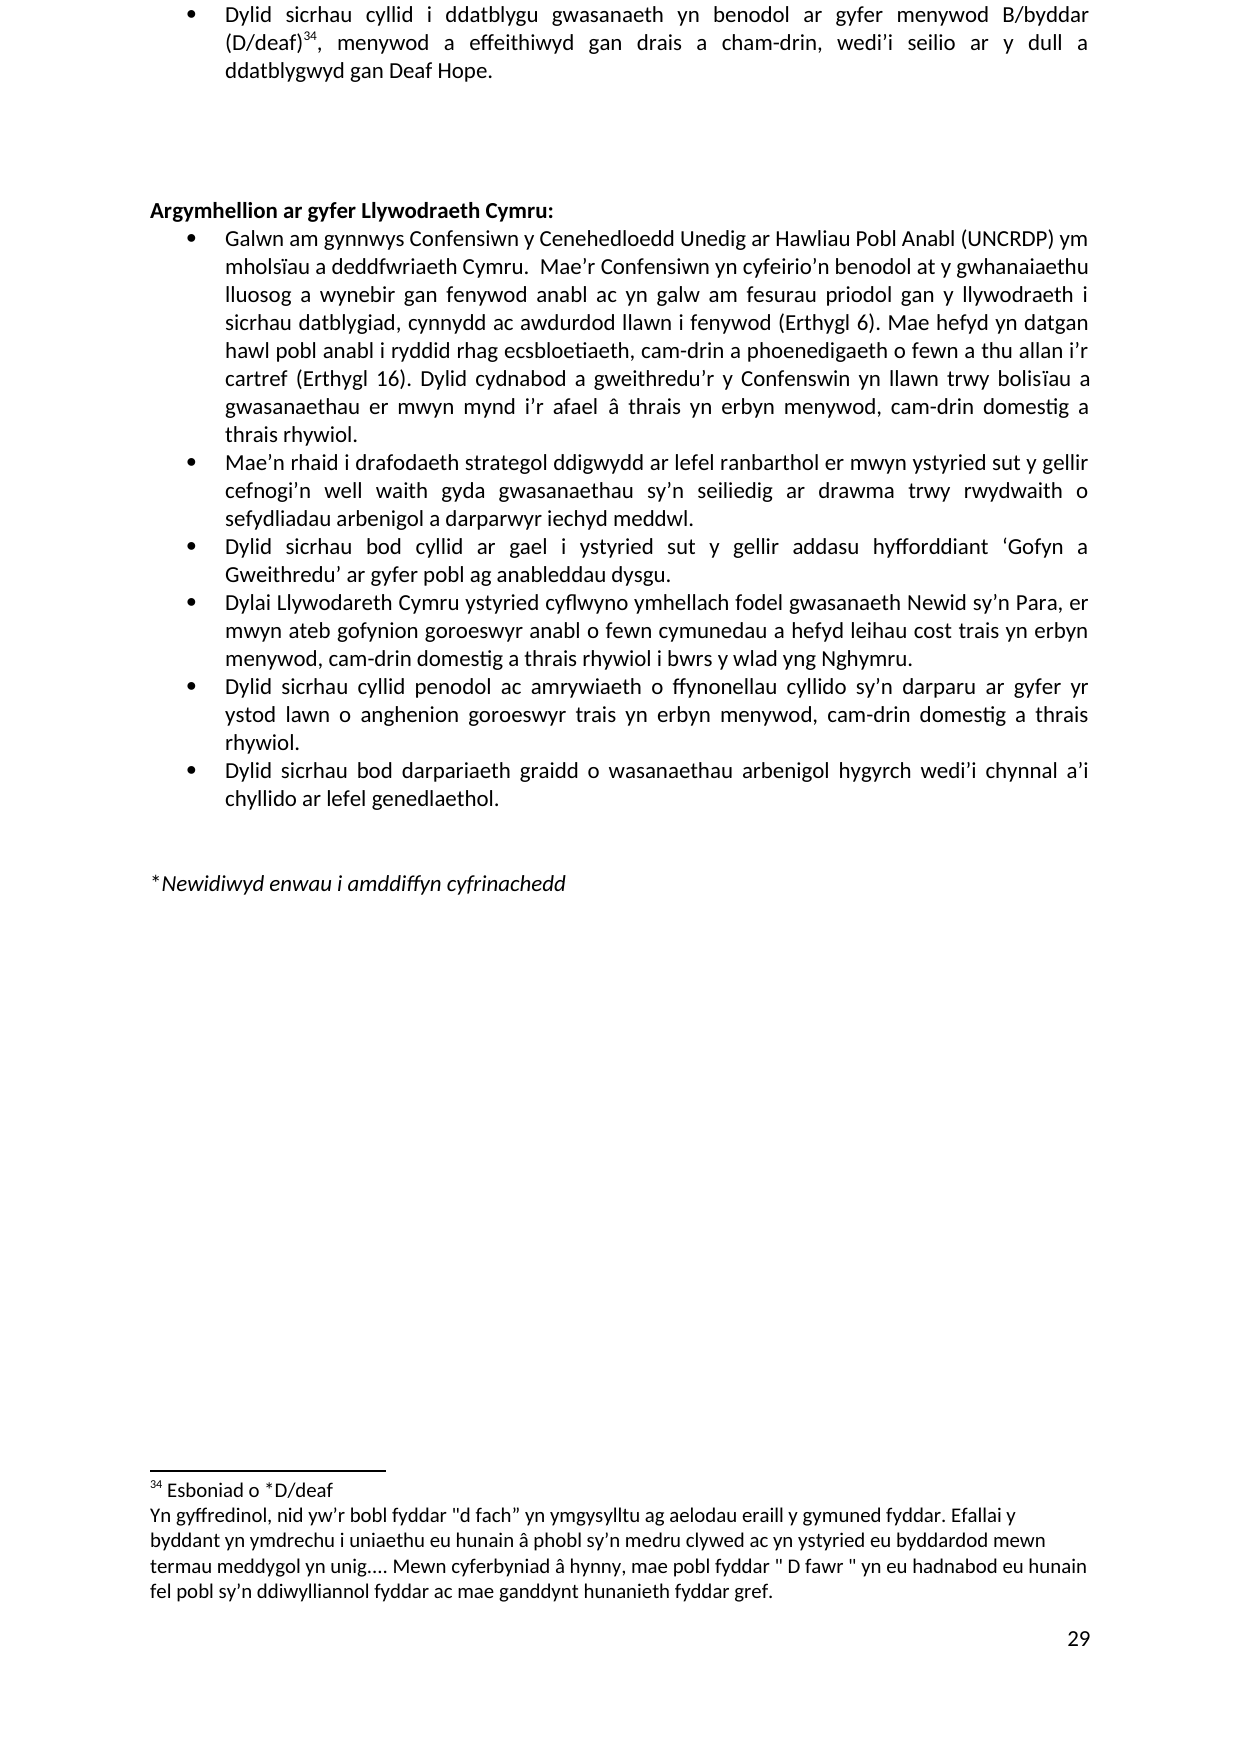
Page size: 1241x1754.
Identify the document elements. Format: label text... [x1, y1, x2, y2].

list Mae’n rhaid i drafodaeth strategol ddigwydd ar lefel ranbarthol er mwyn ystyried sut y gellir cefnogi’n well waith gyda gwasanaethau sy’n seiliedig ar drawma trwy rwydwaith o sefydliadau arbenigol a darparwyr iechyd meddwl. [187, 448, 1090, 532]
list Galwn am gynnwys Confensiwn y Cenehedloedd Unedig ar Hawliau Pobl Anabl (UNCRDP) ym mholsïau a deddfwriaeth Cymru. Mae’r Confensiwn yn cyfeirio’n benodol at y gwhanaiaethu lluosog a wynebir gan fenywod anabl ac yn galw am fesurau priodol gan y llywodraeth i sicrhau datblygiad, cynnydd ac awdurdod llawn i fenywod (Erthygl 6). Mae hefyd yn datgan hawl pobl anabl i ryddid rhag ecsbloetiaeth, cam-drin a phoenedigaeth o fewn a thu allan i’r cartref (Erthygl 16). Dylid cydnabod a gweithredu’r y Confenswin yn llawn trwy bolisïau a gwasanaethau er mwyn mynd i’r afael â thrais yn erbyn menywod, cam-drin domestig a thrais rhywiol. [187, 224, 1090, 448]
list Dylid sicrhau bod cyllid ar gael i ystyried sut y gellir addasu hyfforddiant ‘Gofyn a Gweithredu’ ar gyfer pobl ag anableddau dysgu. [187, 532, 1090, 588]
list Dylai Llywodareth Cymru ystyried cyflwyno ymhellach fodel gwasanaeth Newid sy’n Para, er mwyn ateb gofynion goroeswyr anabl o fewn cymunedau a hefyd leihau cost trais yn erbyn menywod, cam-drin domestig a thrais rhywiol i bwrs y wlad yng Nghymru. [187, 588, 1090, 672]
list Dylid sicrhau cyllid penodol ac amrywiaeth o ffynonellau cyllido sy’n darparu ar gyfer yr ystod lawn o anghenion goroeswyr trais yn erbyn menywod, cam-drin domestig a thrais rhywiol. [187, 672, 1090, 757]
text Argymhellion ar gyfer Llywodraeth Cymru: [150, 196, 1090, 224]
text *Newidiwyd enwau i amddiffyn cyfrinachedd [150, 869, 1090, 897]
list Dylid sicrhau bod darpariaeth graidd o wasanaethau arbenigol hygyrch wedi’i chynnal a’i chyllido ar lefel genedlaethol. [187, 757, 1090, 813]
list Dylid sicrhau cyllid i ddatblygu gwasanaeth yn benodol ar gyfer menywod B/byddar (D/deaf), menywod a effeithiwyd gan drais a cham-drin, wedi’i seilio ar y dull a ddatblygwyd gan Deaf Hope. [187, 0, 1090, 84]
